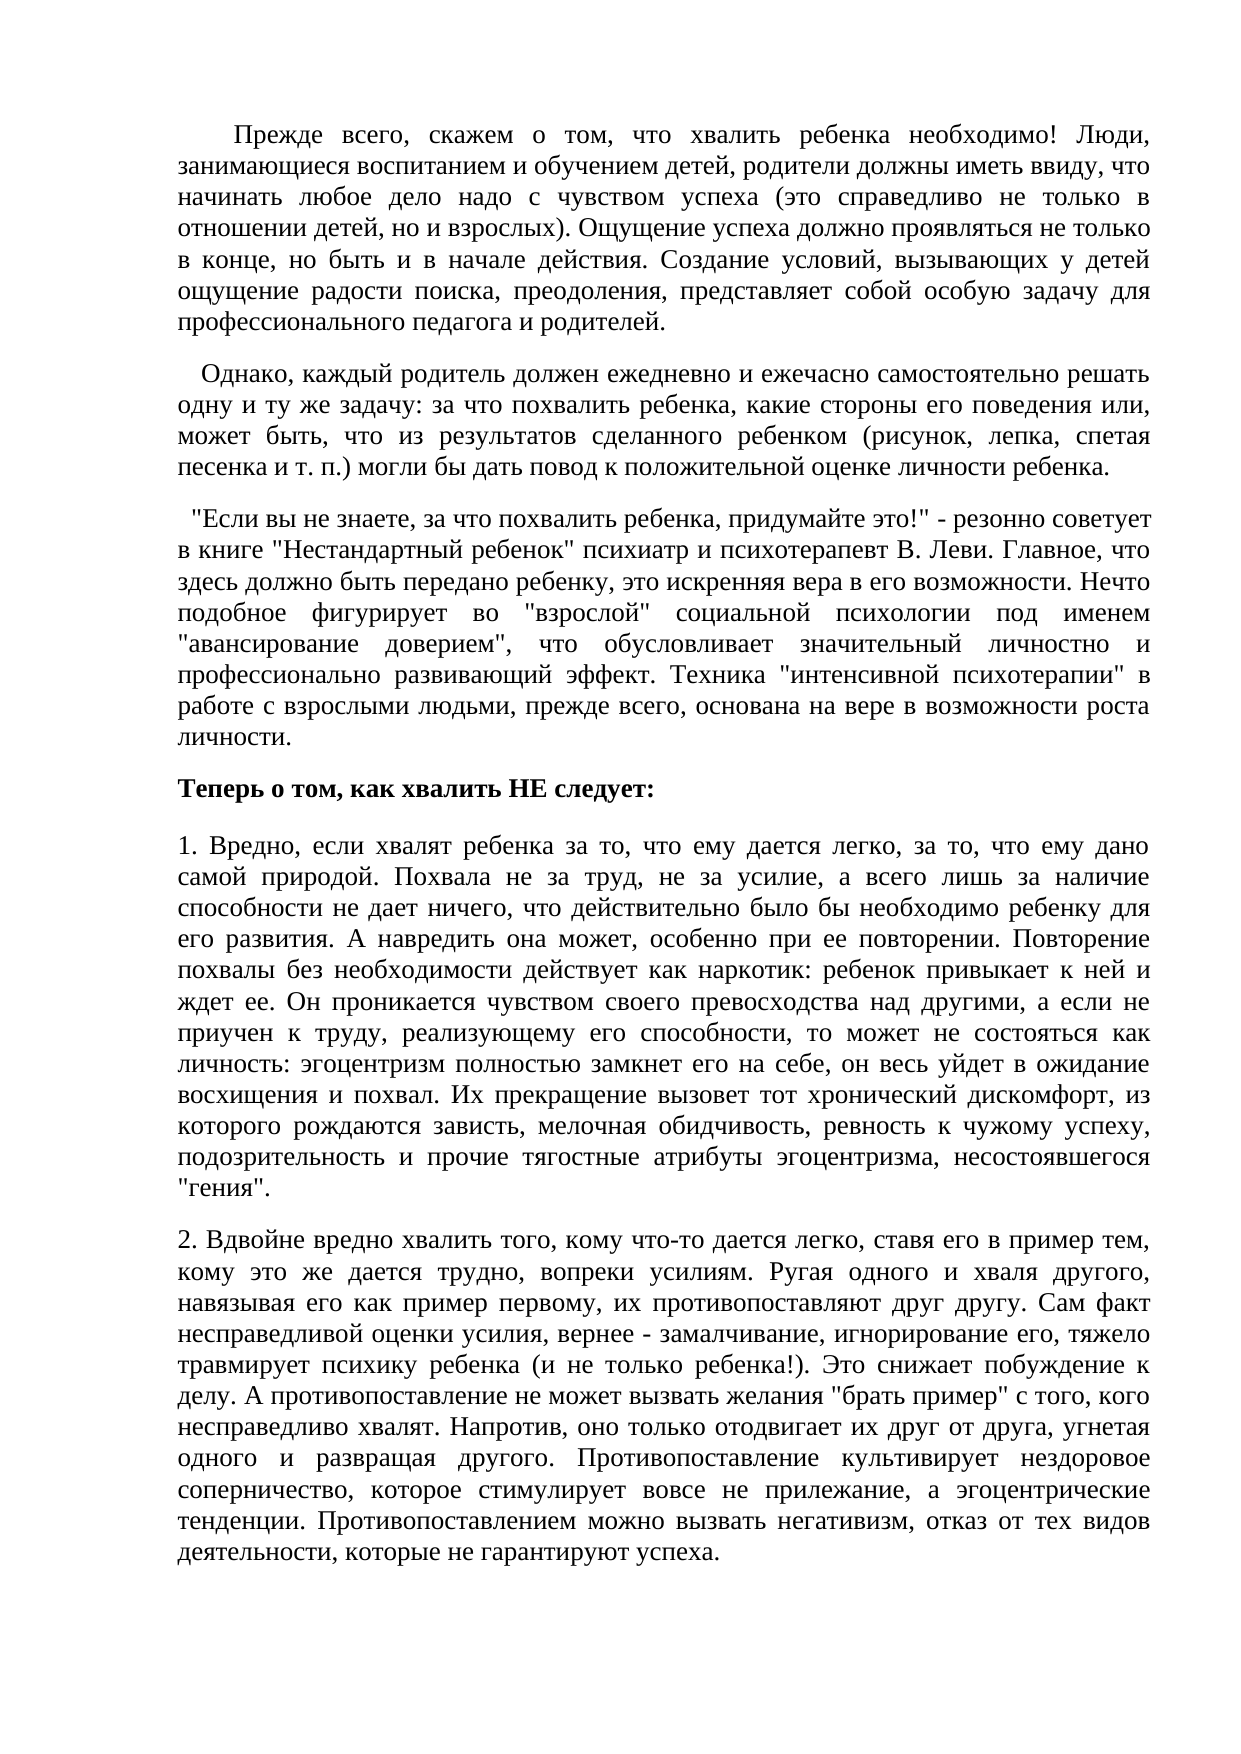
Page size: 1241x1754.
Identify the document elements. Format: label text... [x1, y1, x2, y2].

text Теперь о том, как хвалить НЕ следует: [177, 772, 1152, 803]
text 1. Вредно, если хвалят ребенка за то, что ему дается легко, за то, что ему дано самой природой. Похвала не за труд, не за усилие, а всего лишь за наличие способности не дает ничего, что действительно было бы необходимо ребенку для его развития. А навредить она может, особенно при ее повторении. Повторение похвалы без необходимости действует как наркотик: ребенок привыкает к ней и ждет ее. Он проникается чувством своего превосходства над другими, а если не приучен к труду, реализующему его способности, то может не состояться как личность: эгоцентризм полностью замкнет его на себе, он весь уйдет в ожидание восхищения и похвал. Их прекращение вызовет тот хронический дискомфорт, из которого рождаются зависть, мелочная обидчивость, ревность к чужому успеху, подозрительность и прочие тягостные атрибуты эгоцентризма, несостоявшегося "гения". [177, 829, 1152, 1203]
text "Если вы не знаете, за что похвалить ребенка, придумайте это!" - резонно советует в книге "Нестандартный ребенок" психиатр и психотерапевт В. Леви. Главное, что здесь должно быть передано ребенку, это искренняя вера в его возможности. Нечто подобное фигурирует во "взрослой" социальной психологии под именем "авансирование доверием", что обусловливает значительный личностно и профессионально развивающий эффект. Техника "интенсивной психотерапии" в работе с взрослыми людьми, прежде всего, основана на вере в возможности роста личности. [177, 502, 1152, 752]
text 2. Вдвойне вредно хвалить того, кому что-то дается легко, ставя его в пример тем, кому это же дается трудно, вопреки усилиям. Ругая одного и хваля другого, навязывая его как пример первому, их противопоставляют друг другу. Сам факт несправедливой оценки усилия, вернее - замалчивание, игнорирование его, тяжело травмирует психику ребенка (и не только ребенка!). Это снижает побуждение к делу. А противопоставление не может вызвать желания "брать пример" с того, кого несправедливо хвалят. Напротив, оно только отодвигает их друг от друга, угнетая одного и развращая другого. Противопоставление культивирует нездоровое соперничество, которое стимулирует вовсе не прилежание, а эгоцентрические тенденции. Противопоставлением можно вызвать негативизм, отказ от тех видов деятельности, которые не гарантируют успеха. [177, 1223, 1152, 1566]
text Прежде всего, скажем о том, что хвалить ребенка необходимо! Люди, занимающиеся воспитанием и обучением детей, родители должны иметь ввиду, что начинать любое дело надо с чувством успеха (это справедливо не только в отношении детей, но и взрослых). Ощущение успеха должно проявляться не только в конце, но быть и в начале действия. Создание условий, вызывающих у детей ощущение радости поиска, преодоления, представляет собой особую задачу для профессионального педагога и родителей. [177, 118, 1152, 336]
text Однако, каждый родитель должен ежедневно и ежечасно самостоятельно решать одну и ту же задачу: за что похвалить ребенка, какие стороны его поведения или, может быть, что из результатов сделанного ребенком (рисунок, лепка, спетая песенка и т. п.) могли бы дать повод к положительной оценке личности ребенка. [177, 357, 1152, 482]
